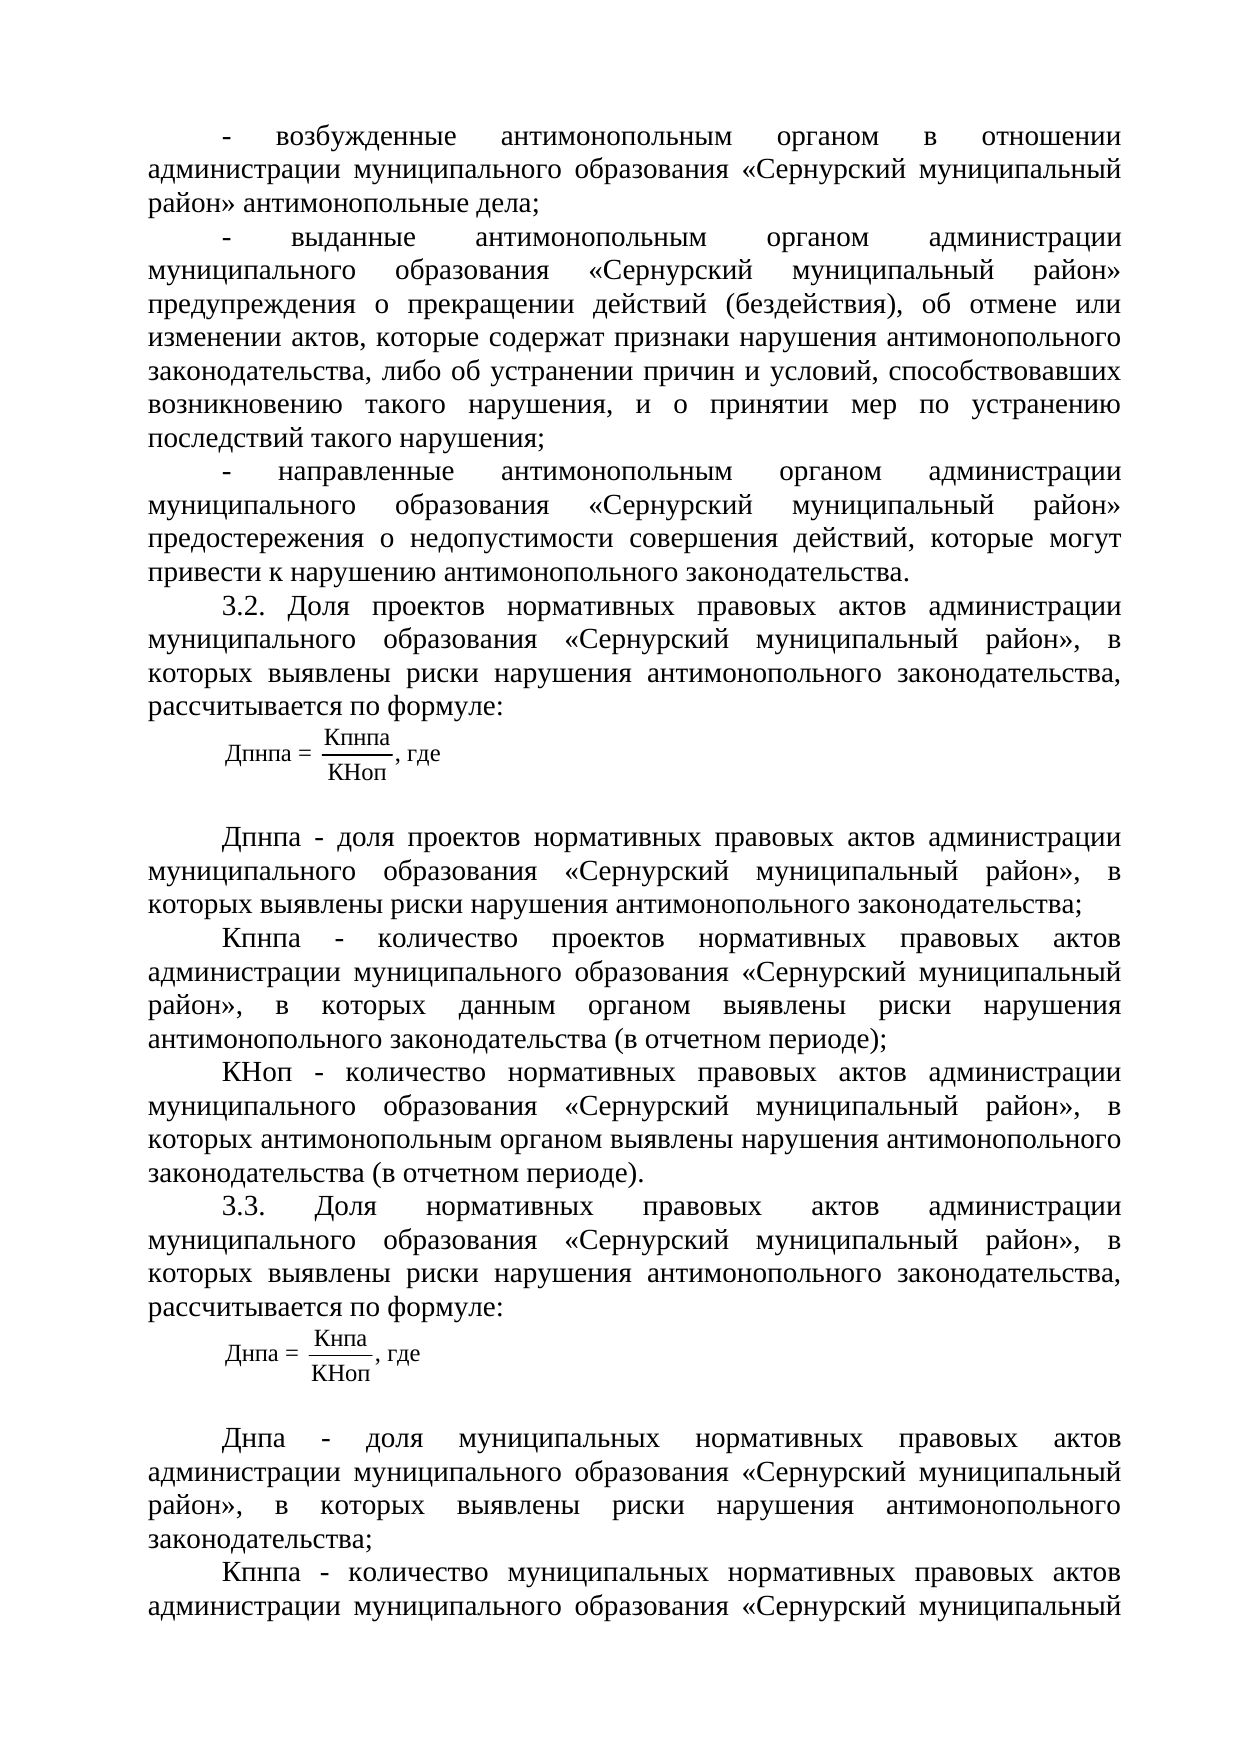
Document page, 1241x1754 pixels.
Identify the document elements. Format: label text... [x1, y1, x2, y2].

text - выданные антимонопольным органом администрации муниципального образования «Сернурский муниципальный район» предупреждения о прекращении действий (бездействия), об отмене или изменении актов, которые содержат признаки нарушения антимонопольного законодательства, либо об устранении причин и условий, способствовавших возникновению такого нарушения, и о принятии мер по устранению последствий такого нарушения; [148, 219, 1122, 453]
text КНоп - количество нормативных правовых актов администрации муниципального образования «Сернурский муниципальный район», в которых антимонопольным органом выявлены нарушения антимонопольного законодательства (в отчетном периоде). [148, 1054, 1122, 1188]
text 3.3. Доля нормативных правовых актов администрации муниципального образования «Сернурский муниципальный район», в которых выявлены риски нарушения антимонопольного законодательства, рассчитывается по формуле: [148, 1188, 1122, 1323]
text 3.2. Доля проектов нормативных правовых актов администрации муниципального образования «Сернурский муниципальный район», в которых выявлены риски нарушения антимонопольного законодательства, рассчитывается по формуле: [148, 588, 1122, 722]
text - возбужденные антимонопольным органом в отношении администрации муниципального образования «Сернурский муниципальный район» антимонопольные дела; [148, 118, 1122, 219]
text Днпа - доля муниципальных нормативных правовых актов администрации муниципального образования «Сернурский муниципальный район», в которых выявлены риски нарушения антимонопольного законодательства; [148, 1420, 1122, 1554]
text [148, 1554, 1122, 1621]
text Кпнпа - количество проектов нормативных правовых актов администрации муниципального образования «Сернурский муниципальный район», в которых данным органом выявлены риски нарушения антимонопольного законодательства (в отчетном периоде); [148, 920, 1122, 1054]
text Дпнпа - доля проектов нормативных правовых актов администрации муниципального образования «Сернурский муниципальный район», в которых выявлены риски нарушения антимонопольного законодательства; [148, 819, 1122, 920]
text - направленные антимонопольным органом администрации муниципального образования «Сернурский муниципальный район» предостережения о недопустимости совершения действий, которые могут привести к нарушению антимонопольного законодательства. [148, 453, 1122, 588]
